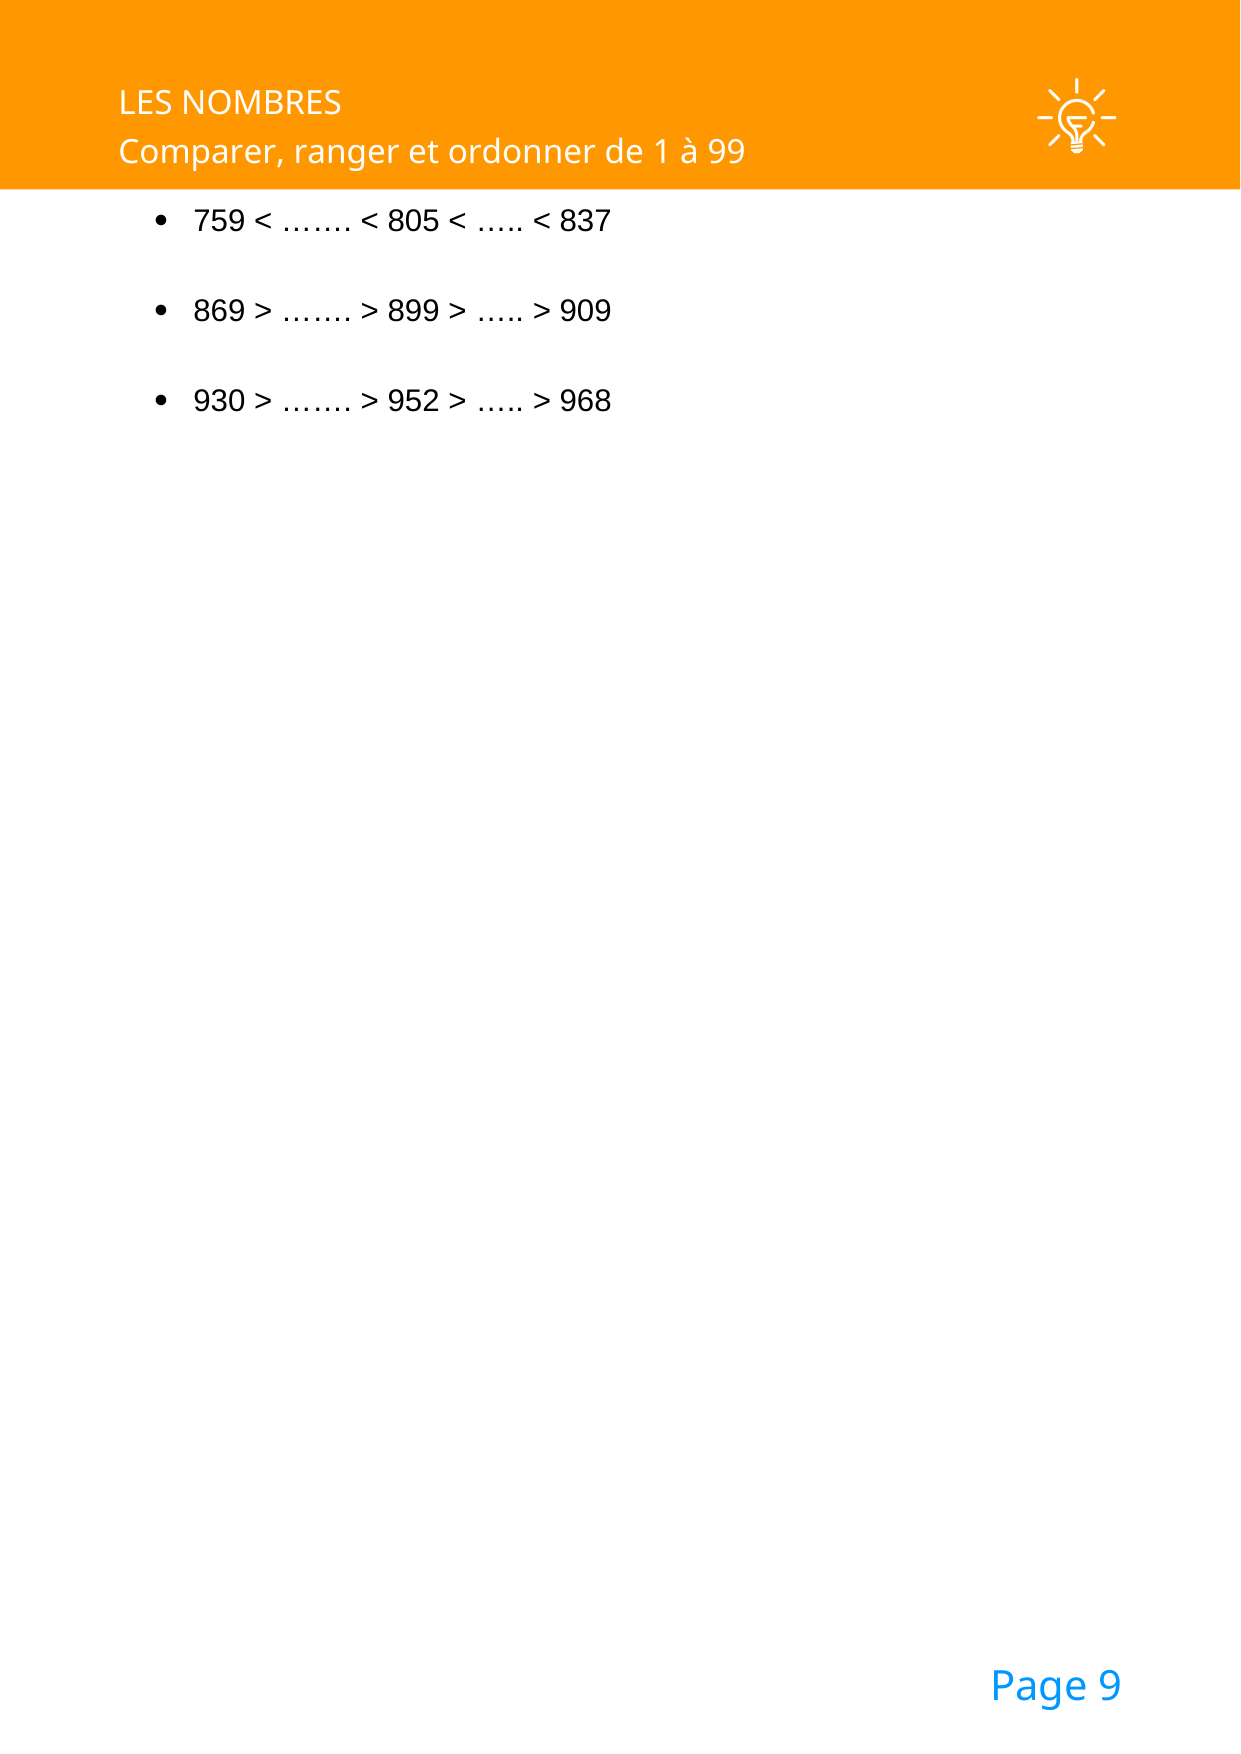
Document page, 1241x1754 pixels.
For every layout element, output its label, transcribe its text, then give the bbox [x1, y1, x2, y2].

list 759 < ……. < 805 < ….. < 837 [156, 202, 1122, 238]
picture [1034, 78, 1123, 156]
list 869 > ……. > 899 > ….. > 909 [156, 292, 1122, 328]
list 930 > ……. > 952 > ….. > 968 [156, 382, 1122, 418]
